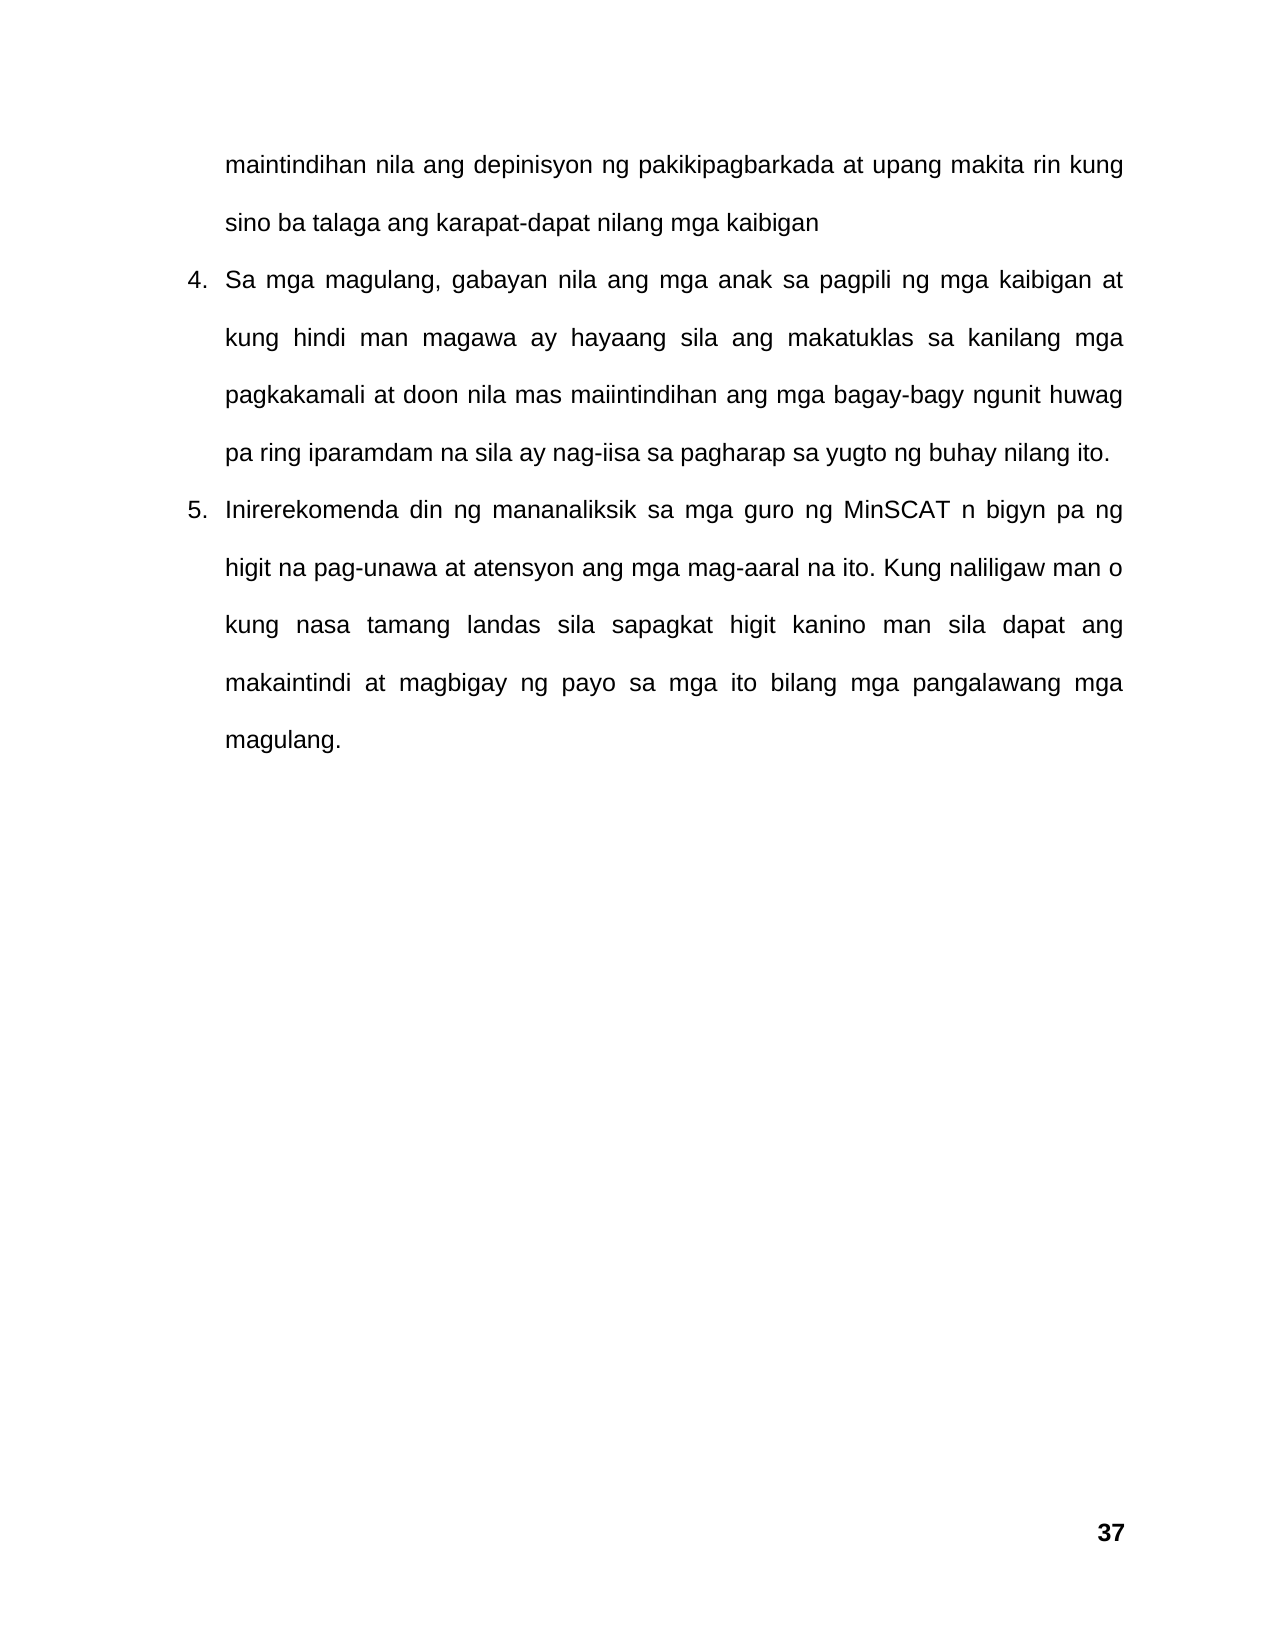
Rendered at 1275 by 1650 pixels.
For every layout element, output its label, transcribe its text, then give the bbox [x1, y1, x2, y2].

list Inirerekomenda din ng mananaliksik sa mga guro ng MinSCAT n bigyn pa ng higit na pag-unawa at atensyon ang mga mag-aaral na ito. Kung naliligaw man o kung nasa tamang landas sila sapagkat higit kanino man sila dapat ang makaintindi at magbigay ng payo sa mga ito bilang mga pangalawang mga magulang. [187, 495, 1125, 754]
list Sa mga magulang, gabayan nila ang mga anak sa pagpili ng mga kaibigan at kung hindi man magawa ay hayaang sila ang makatuklas sa kanilang mga pagkakamali at doon nila mas maiintindihan ang mga bagay-bagy ngunit huwag pa ring iparamdam na sila ay nag-iisa sa pagharap sa yugto ng buhay nilang ito. [187, 265, 1125, 466]
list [187, 150, 1125, 236]
